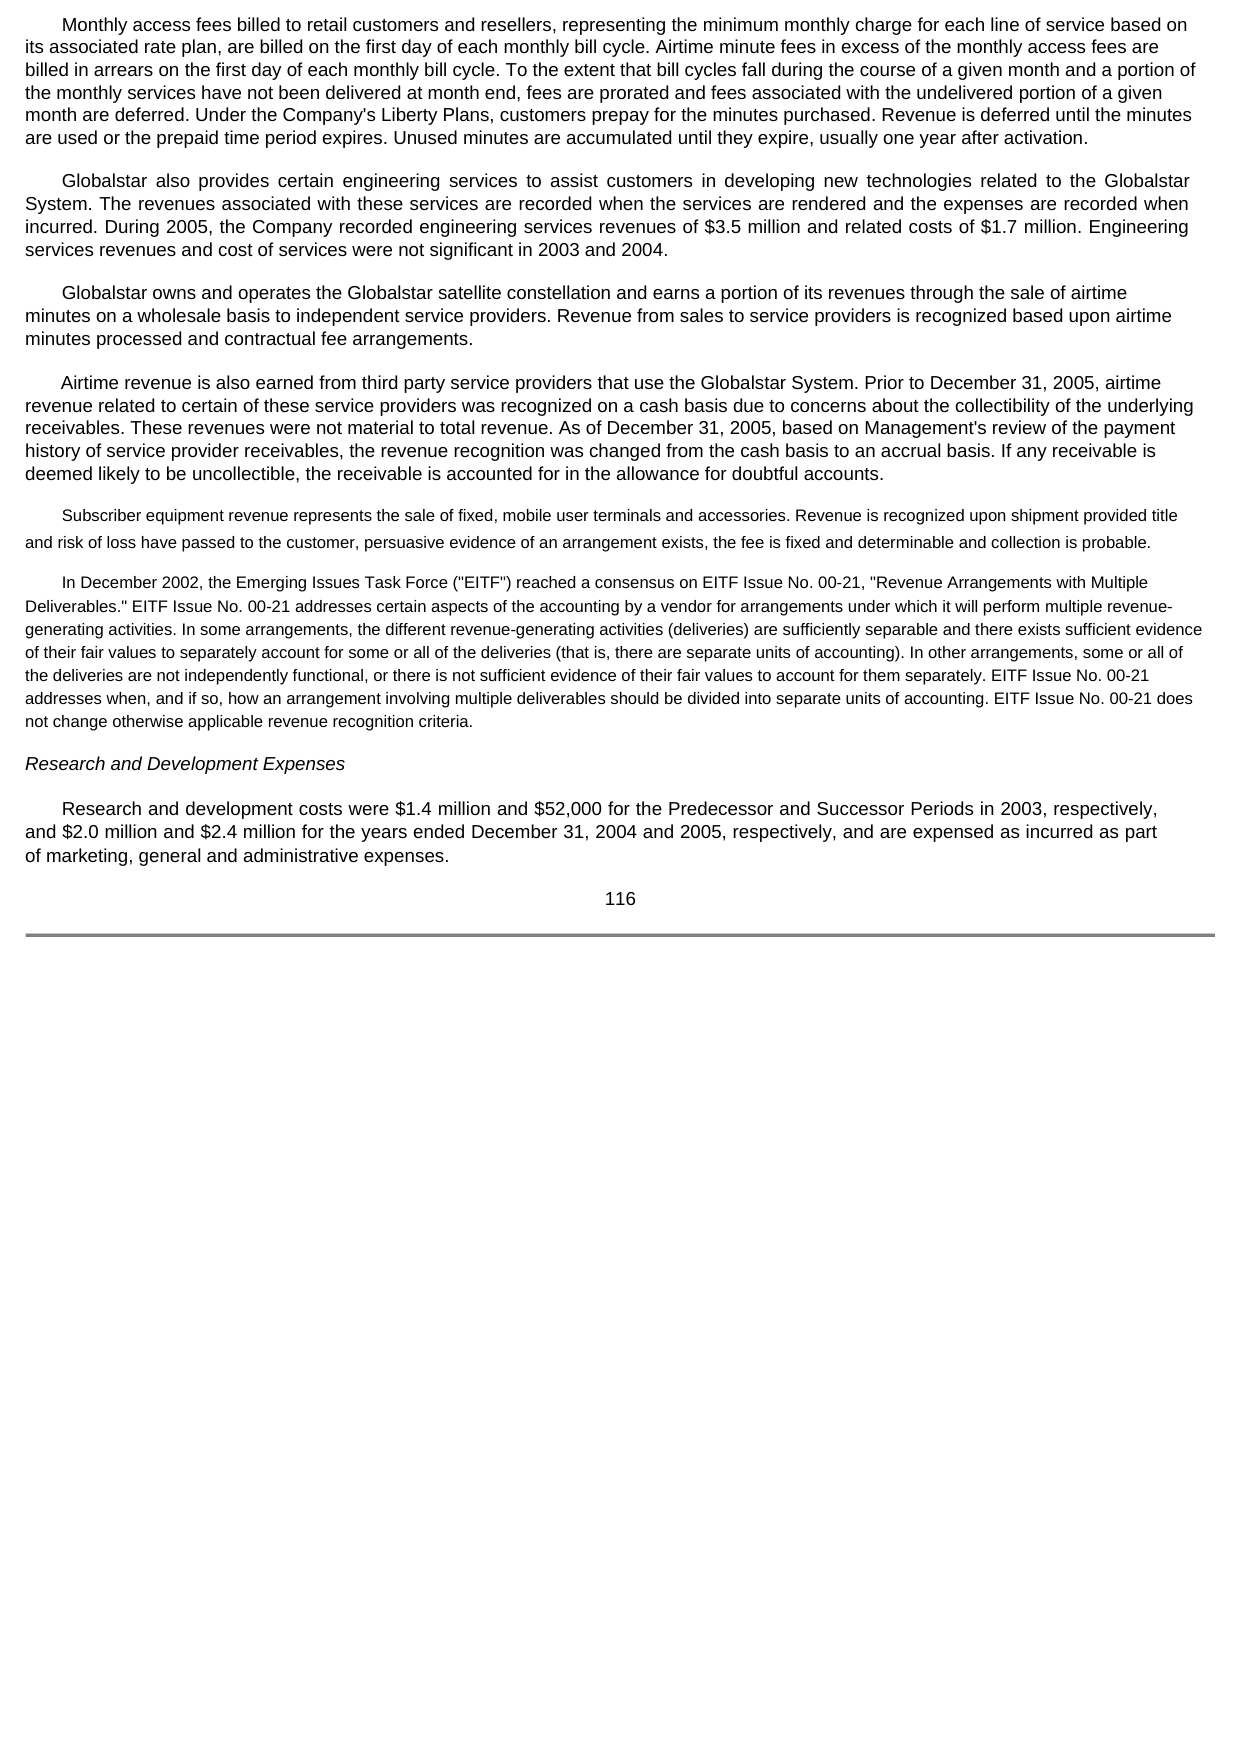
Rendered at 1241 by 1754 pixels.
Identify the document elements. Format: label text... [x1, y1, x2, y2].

text Monthly access fees billed to retail customers and resellers, representing the minimum monthly charge for each line of service based on its associated rate plan, are billed on the first day of each monthly bill cycle. Airtime minute fees in excess of the monthly access fees are billed in arrears on the first day of each monthly bill cycle. To the extent that bill cycles fall during the course of a given month and a portion of the monthly services have not been delivered at month end, fees are prorated and fees associated with the undelivered portion of a given month are deferred. Under the Company's Liberty Plans, customers prepay for the minutes purchased. Revenue is deferred until the minutes are used or the prepaid time period expires. Unused minutes are accumulated until they expire, usually one year after activation. [25, 14, 1197, 148]
text 116 [25, 888, 1215, 909]
picture [25, 933, 1215, 937]
text Airtime revenue is also earned from third party service providers that use the Globalstar System. Prior to December 31, 2005, airtime revenue related to certain of these service providers was recognized on a cash basis due to concerns about the collectibility of the underlying receivables. These revenues were not material to total revenue. As of December 31, 2005, based on Management's review of the payment history of service provider receivables, the revenue recognition was changed from the cash basis to an accrual basis. If any receivable is deemed likely to be uncollectible, the receivable is accounted for in the allowance for doubtful accounts. [25, 372, 1197, 484]
text Subscriber equipment revenue represents the sale of fixed, mobile user terminals and accessories. Revenue is recognized upon shipment provided title and risk of loss have passed to the customer, persuasive evidence of an arrangement exists, the fee is fixed and determinable and collection is probable. [25, 506, 1192, 552]
text Research and development costs were $1.4 million and $52,000 for the Predecessor and Successor Periods in 2003, respectively, and $2.0 million and $2.4 million for the years ended December 31, 2004 and 2005, respectively, and are expensed as incurred as part of marketing, general and administrative expenses. [25, 798, 1159, 866]
text Research and Development Expenses [25, 753, 1203, 775]
text In December 2002, the Emerging Issues Task Force ("EITF") reached a consensus on EITF Issue No. 00-21, "Revenue Arrangements with Multiple Deliverables." EITF Issue No. 00-21 addresses certain aspects of the accounting by a vendor for arrangements under which it will perform multiple revenue-generating activities. In some arrangements, the different revenue-generating activities (deliveries) are sufficiently separable and there exists sufficient evidence of their fair values to separately account for some or all of the deliveries (that is, there are separate units of accounting). In other arrangements, some or all of the deliveries are not independently functional, or there is not sufficient evidence of their fair values to account for them separately. EITF Issue No. 00-21 addresses when, and if so, how an arrangement involving multiple deliverables should be divided into separate units of accounting. EITF Issue No. 00-21 does not change otherwise applicable revenue recognition criteria. [25, 573, 1203, 731]
text Globalstar owns and operates the Globalstar satellite constellation and earns a portion of its revenues through the sale of airtime minutes on a wholesale basis to independent service providers. Revenue from sales to service providers is recognized based upon airtime minutes processed and contractual fee arrangements. [25, 282, 1176, 350]
text Globalstar also provides certain engineering services to assist customers in developing new technologies related to the Globalstar System. The revenues associated with these services are recorded when the services are rendered and the expenses are recorded when incurred. During 2005, the Company recorded engineering services revenues of $3.5 million and related costs of $1.7 million. Engineering services revenues and cost of services were not significant in 2003 and 2004. [25, 170, 1190, 260]
